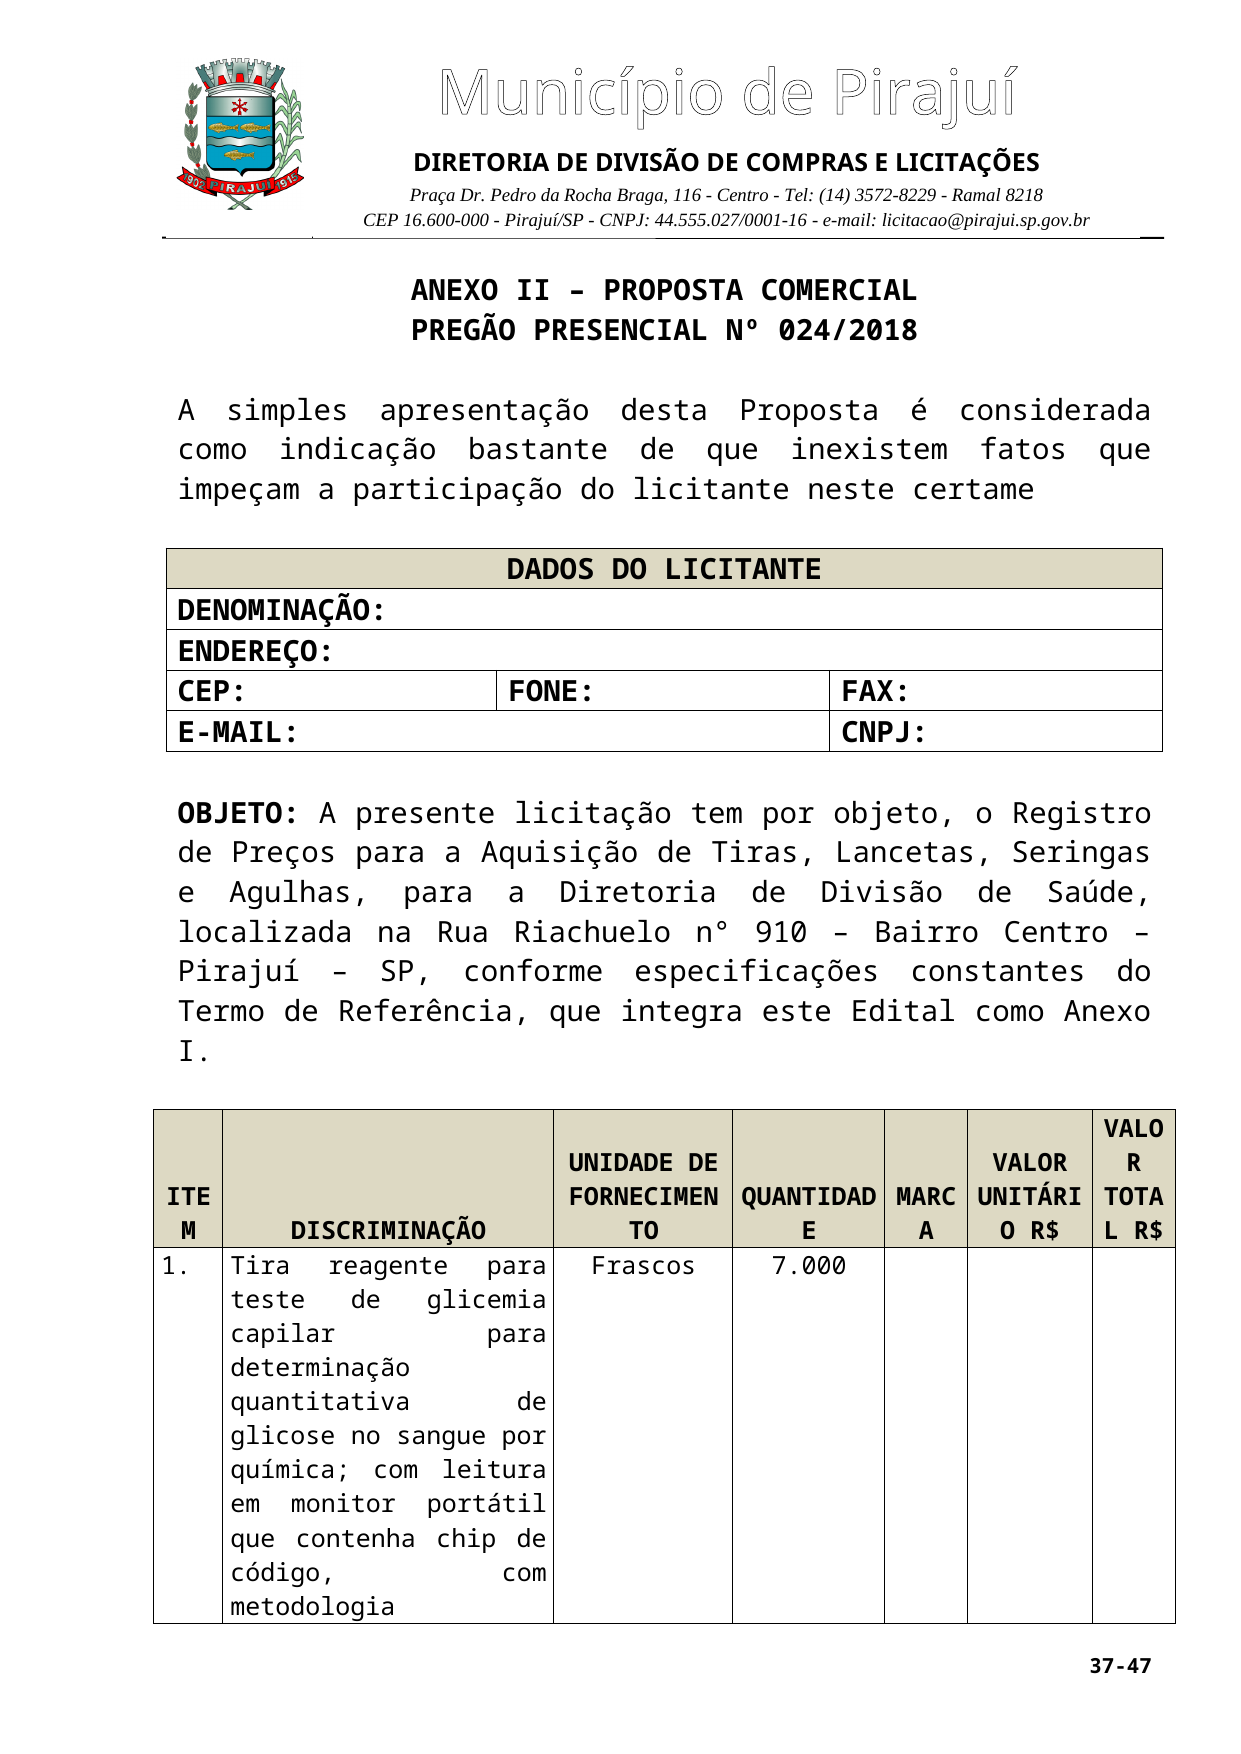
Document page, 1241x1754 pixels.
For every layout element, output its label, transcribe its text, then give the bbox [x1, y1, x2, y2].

table_cell CEP: [167, 671, 496, 710]
table_cell ENDEREÇO: [167, 630, 1162, 670]
table_cell [154, 1248, 222, 1622]
table_header VALOR TOTAL R$ [1093, 1110, 1175, 1247]
table_cell FONE: [497, 671, 829, 710]
table_cell Frascos [554, 1248, 732, 1622]
table_cell E-MAIL: [167, 711, 829, 751]
table_header UNIDADE DE FORNECIMENTO [554, 1110, 732, 1247]
table_cell [968, 1248, 1092, 1622]
table_header QUANTIDADE [733, 1110, 884, 1247]
picture [176, 58, 304, 210]
text OBJETO: A presente licitação tem por objeto, o Registro de Preços para a Aquisição de Tiras, Lancetas, Seringas e Agulhas, para a Diretoria de Divisão de Saúde, localizada na Rua Riachuelo n° 910 – Bairro Centro – Pirajuí – SP, conforme especificações constantes do Termo de Referência, que integra este Edital como Anexo I. [177, 792, 1152, 1070]
table_header DADOS DO LICITANTE [167, 549, 1162, 588]
table_header MARCA [885, 1110, 967, 1247]
text PREGÃO PRESENCIAL Nº 024/2018 [177, 309, 1152, 349]
table_cell CNPJ: [830, 711, 1162, 751]
table_cell 7.000 [733, 1248, 884, 1622]
table_header ITEM [154, 1110, 222, 1247]
table_cell DENOMINAÇÃO: [167, 589, 1162, 629]
table_header DISCRIMINAÇÃO [223, 1110, 553, 1247]
text ANEXO II – PROPOSTA COMERCIAL [177, 270, 1152, 309]
table_cell [1093, 1248, 1175, 1622]
table_header VALOR UNITÁRIO R$ [968, 1110, 1092, 1247]
table_cell [885, 1248, 967, 1622]
table_cell FAX: [830, 671, 1162, 710]
text A simples apresentação desta Proposta é considerada como indicação bastante de que inexistem fatos que impeçam a participação do licitante neste certame [177, 389, 1152, 508]
